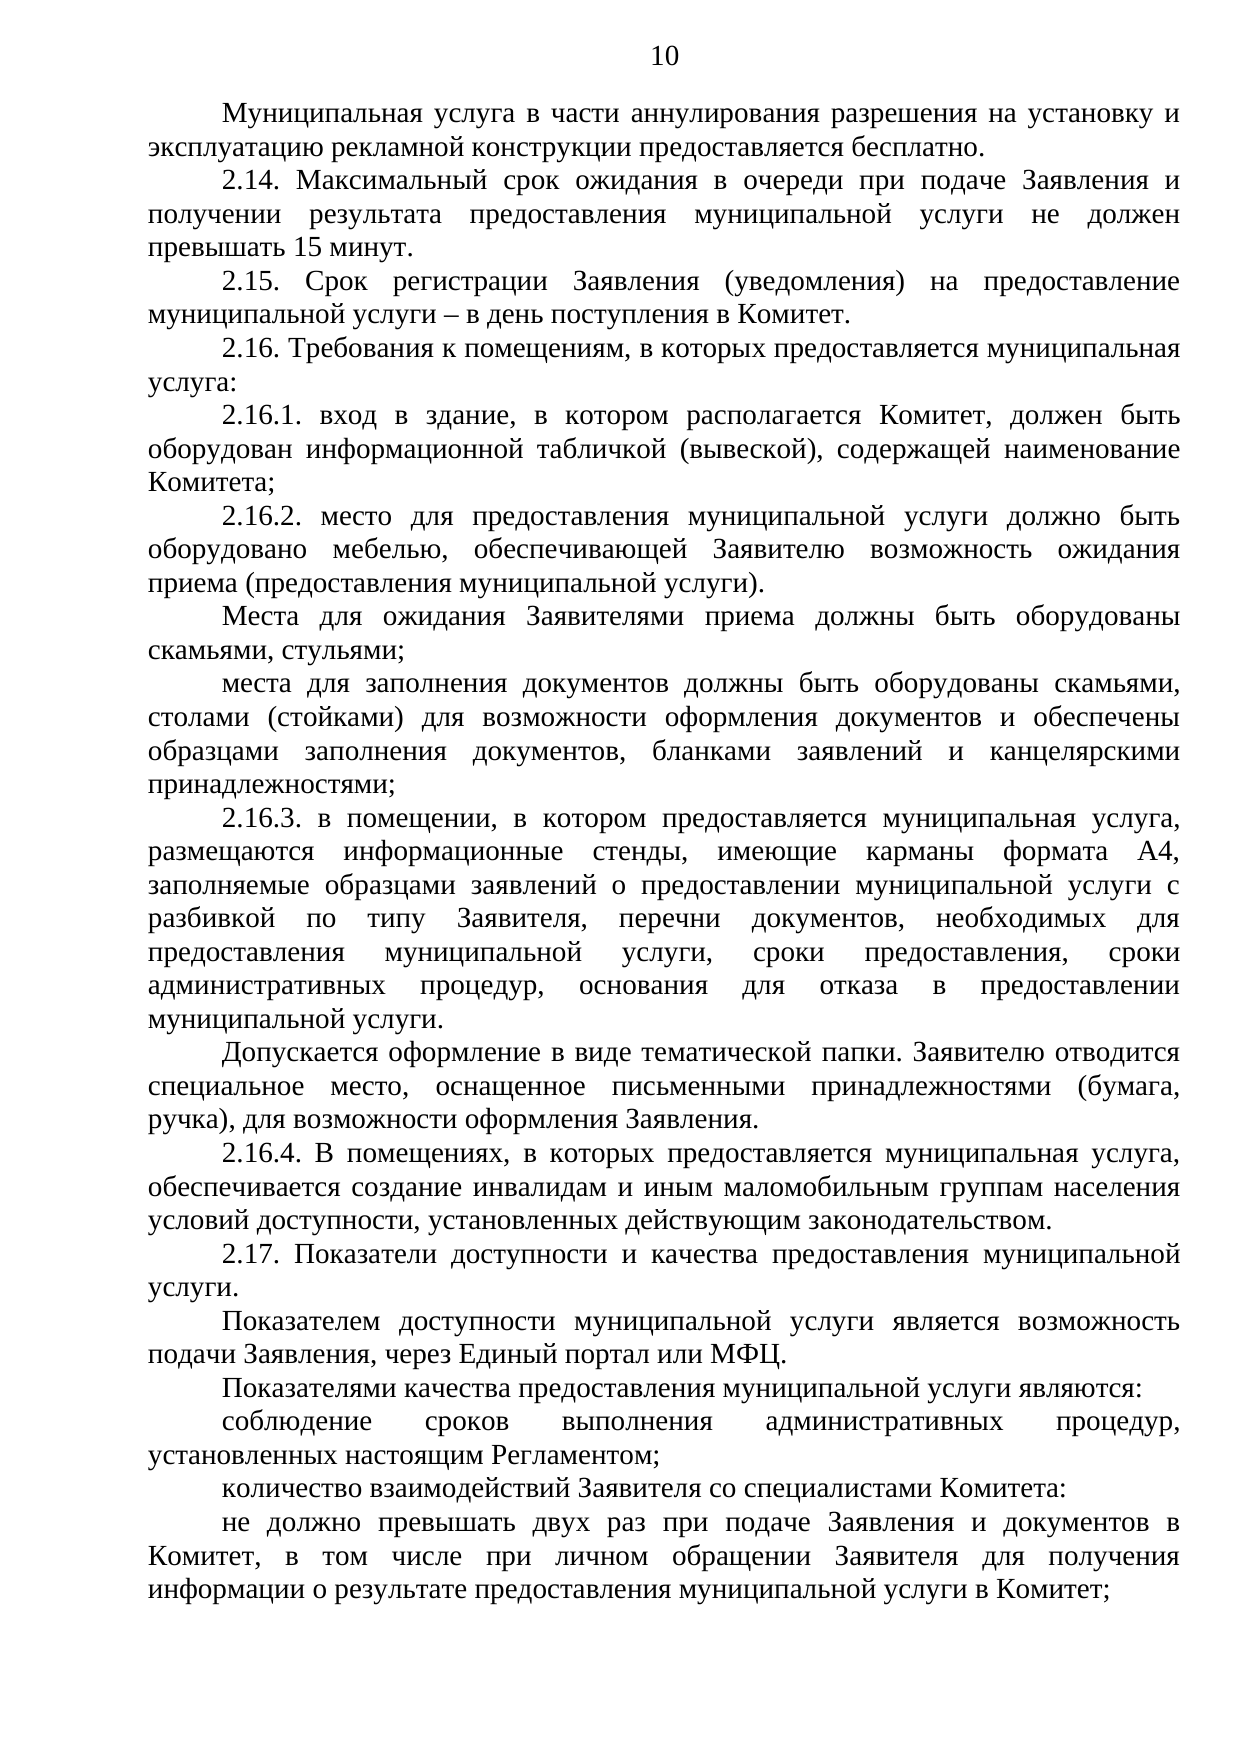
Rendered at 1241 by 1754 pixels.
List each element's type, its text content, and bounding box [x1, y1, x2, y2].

text 2.16.2. место для предоставления муниципальной услуги должно быть оборудовано мебелью, обеспечивающей Заявителю возможность ожидания приема (предоставления муниципальной услуги). [148, 498, 1181, 598]
text 2.16. Требования к помещениям, в которых предоставляется муниципальная услуга: [148, 330, 1181, 397]
text Показателем доступности муниципальной услуги является возможность подачи Заявления, через Единый портал или МФЦ. [148, 1303, 1181, 1370]
text не должно превышать двух раз при подаче Заявления и документов в Комитет, в том числе при личном обращении Заявителя для получения информации о результате предоставления муниципальной услуги в Комитет; [148, 1504, 1181, 1605]
text соблюдение сроков выполнения административных процедур, установленных настоящим Регламентом; [148, 1403, 1181, 1471]
text 2.15. Срок регистрации Заявления (уведомления) на предоставление муниципальной услуги – в день поступления в Комитет. [148, 263, 1181, 330]
text 2.14. Максимальный срок ожидания в очереди при подаче Заявления и получении результата предоставления муниципальной услуги не должен превышать 15 минут. [148, 162, 1181, 263]
text 2.16.4. В помещениях, в которых предоставляется муниципальная услуга, обеспечивается создание инвалидам и иным маломобильным группам населения условий доступности, установленных действующим законодательством. [148, 1135, 1181, 1236]
text Допускается оформление в виде тематической папки. Заявителю отводится специальное место, оснащенное письменными принадлежностями (бумага, ручка), для возможности оформления Заявления. [148, 1034, 1181, 1135]
text Муниципальная услуга в части аннулирования разрешения на установку и эксплуатацию рекламной конструкции предоставляется бесплатно. [148, 95, 1181, 162]
text места для заполнения документов должны быть оборудованы скамьями, столами (стойками) для возможности оформления документов и обеспечены образцами заполнения документов, бланками заявлений и канцелярскими принадлежностями; [148, 666, 1181, 800]
text 2.17. Показатели доступности и качества предоставления муниципальной услуги. [148, 1236, 1181, 1303]
text Показателями качества предоставления муниципальной услуги являются: [148, 1370, 1181, 1403]
text 2.16.1. вход в здание, в котором располагается Комитет, должен быть оборудован информационной табличкой (вывеской), содержащей наименование Комитета; [148, 397, 1181, 498]
text количество взаимодействий Заявителя со специалистами Комитета: [148, 1471, 1181, 1504]
text 2.16.3. в помещении, в котором предоставляется муниципальная услуга, размещаются информационные стенды, имеющие карманы формата А4, заполняемые образцами заявлений о предоставлении муниципальной услуги с разбивкой по типу Заявителя, перечни документов, необходимых для предоставления муниципальной услуги, сроки предоставления, сроки административных процедур, основания для отказа в предоставлении муниципальной услуги. [148, 800, 1181, 1034]
text Места для ожидания Заявителями приема должны быть оборудованы скамьями, стульями; [148, 598, 1181, 666]
